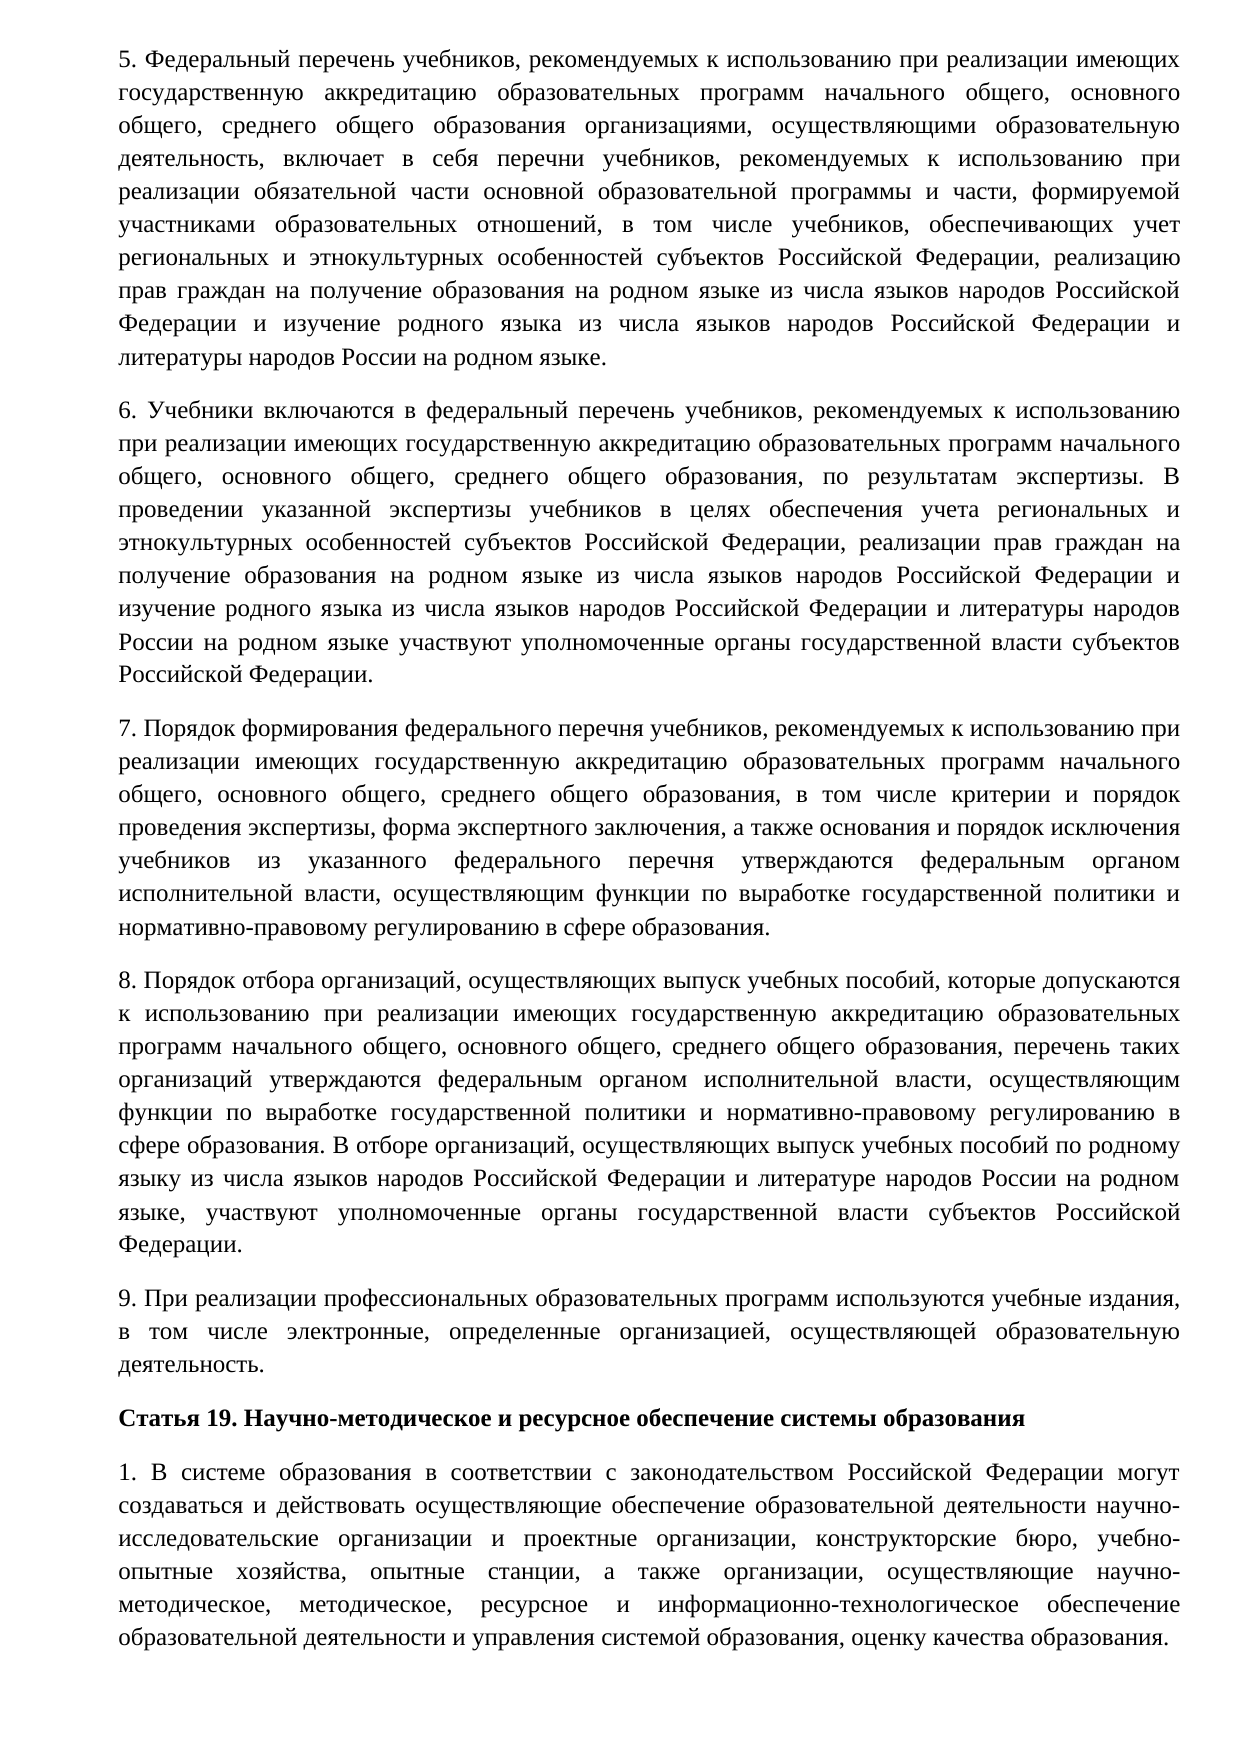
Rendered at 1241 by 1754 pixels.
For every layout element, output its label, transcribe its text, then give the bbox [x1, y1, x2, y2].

text Статья 19. Научно-методическое и ресурсное обеспечение системы образования [118, 1403, 1181, 1432]
text 9. При реализации профессиональных образовательных программ используются учебные издания, в том числе электронные, определенные организацией, осуществляющей образовательную деятельность. [118, 1283, 1181, 1378]
text 5. Федеральный перечень учебников, рекомендуемых к использованию при реализации имеющих государственную аккредитацию образовательных программ начального общего, основного общего, среднего общего образования организациями, осуществляющими образовательную деятельность, включает в себя перечни учебников, рекомендуемых к использованию при реализации обязательной части основной образовательной программы и части, формируемой участниками образовательных отношений, в том числе учебников, обеспечивающих учет региональных и этнокультурных особенностей субъектов Российской Федерации, реализацию прав граждан на получение образования на родном языке из числа языков народов Российской Федерации и изучение родного языка из числа языков народов Российской Федерации и литературы народов России на родном языке. [118, 44, 1181, 370]
text 7. Порядок формирования федерального перечня учебников, рекомендуемых к использованию при реализации имеющих государственную аккредитацию образовательных программ начального общего, основного общего, среднего общего образования, в том числе критерии и порядок проведения экспертизы, форма экспертного заключения, а также основания и порядок исключения учебников из указанного федерального перечня утверждаются федеральным органом исполнительной власти, осуществляющим функции по выработке государственной политики и нормативно-правовому регулированию в сфере образования. [118, 713, 1181, 940]
text 8. Порядок отбора организаций, осуществляющих выпуск учебных пособий, которые допускаются к использованию при реализации имеющих государственную аккредитацию образовательных программ начального общего, основного общего, среднего общего образования, перечень таких организаций утверждаются федеральным органом исполнительной власти, осуществляющим функции по выработке государственной политики и нормативно-правовому регулированию в сфере образования. В отборе организаций, осуществляющих выпуск учебных пособий по родному языку из числа языков народов Российской Федерации и литературе народов России на родном языке, участвуют уполномоченные органы государственной власти субъектов Российской Федерации. [118, 965, 1181, 1258]
text 1. В системе образования в соответствии с законодательством Российской Федерации могут создаваться и действовать осуществляющие обеспечение образовательной деятельности научно-исследовательские организации и проектные организации, конструкторские бюро, учебно-опытные хозяйства, опытные станции, а также организации, осуществляющие научно-методическое, методическое, ресурсное и информационно-технологическое обеспечение образовательной деятельности и управления системой образования, оценку качества образования. [118, 1457, 1181, 1651]
text 6. Учебники включаются в федеральный перечень учебников, рекомендуемых к использованию при реализации имеющих государственную аккредитацию образовательных программ начального общего, основного общего, среднего общего образования, по результатам экспертизы. В проведении указанной экспертизы учебников в целях обеспечения учета региональных и этнокультурных особенностей субъектов Российской Федерации, реализации прав граждан на получение образования на родном языке из числа языков народов Российской Федерации и изучение родного языка из числа языков народов Российской Федерации и литературы народов России на родном языке участвуют уполномоченные органы государственной власти субъектов Российской Федерации. [118, 395, 1181, 688]
